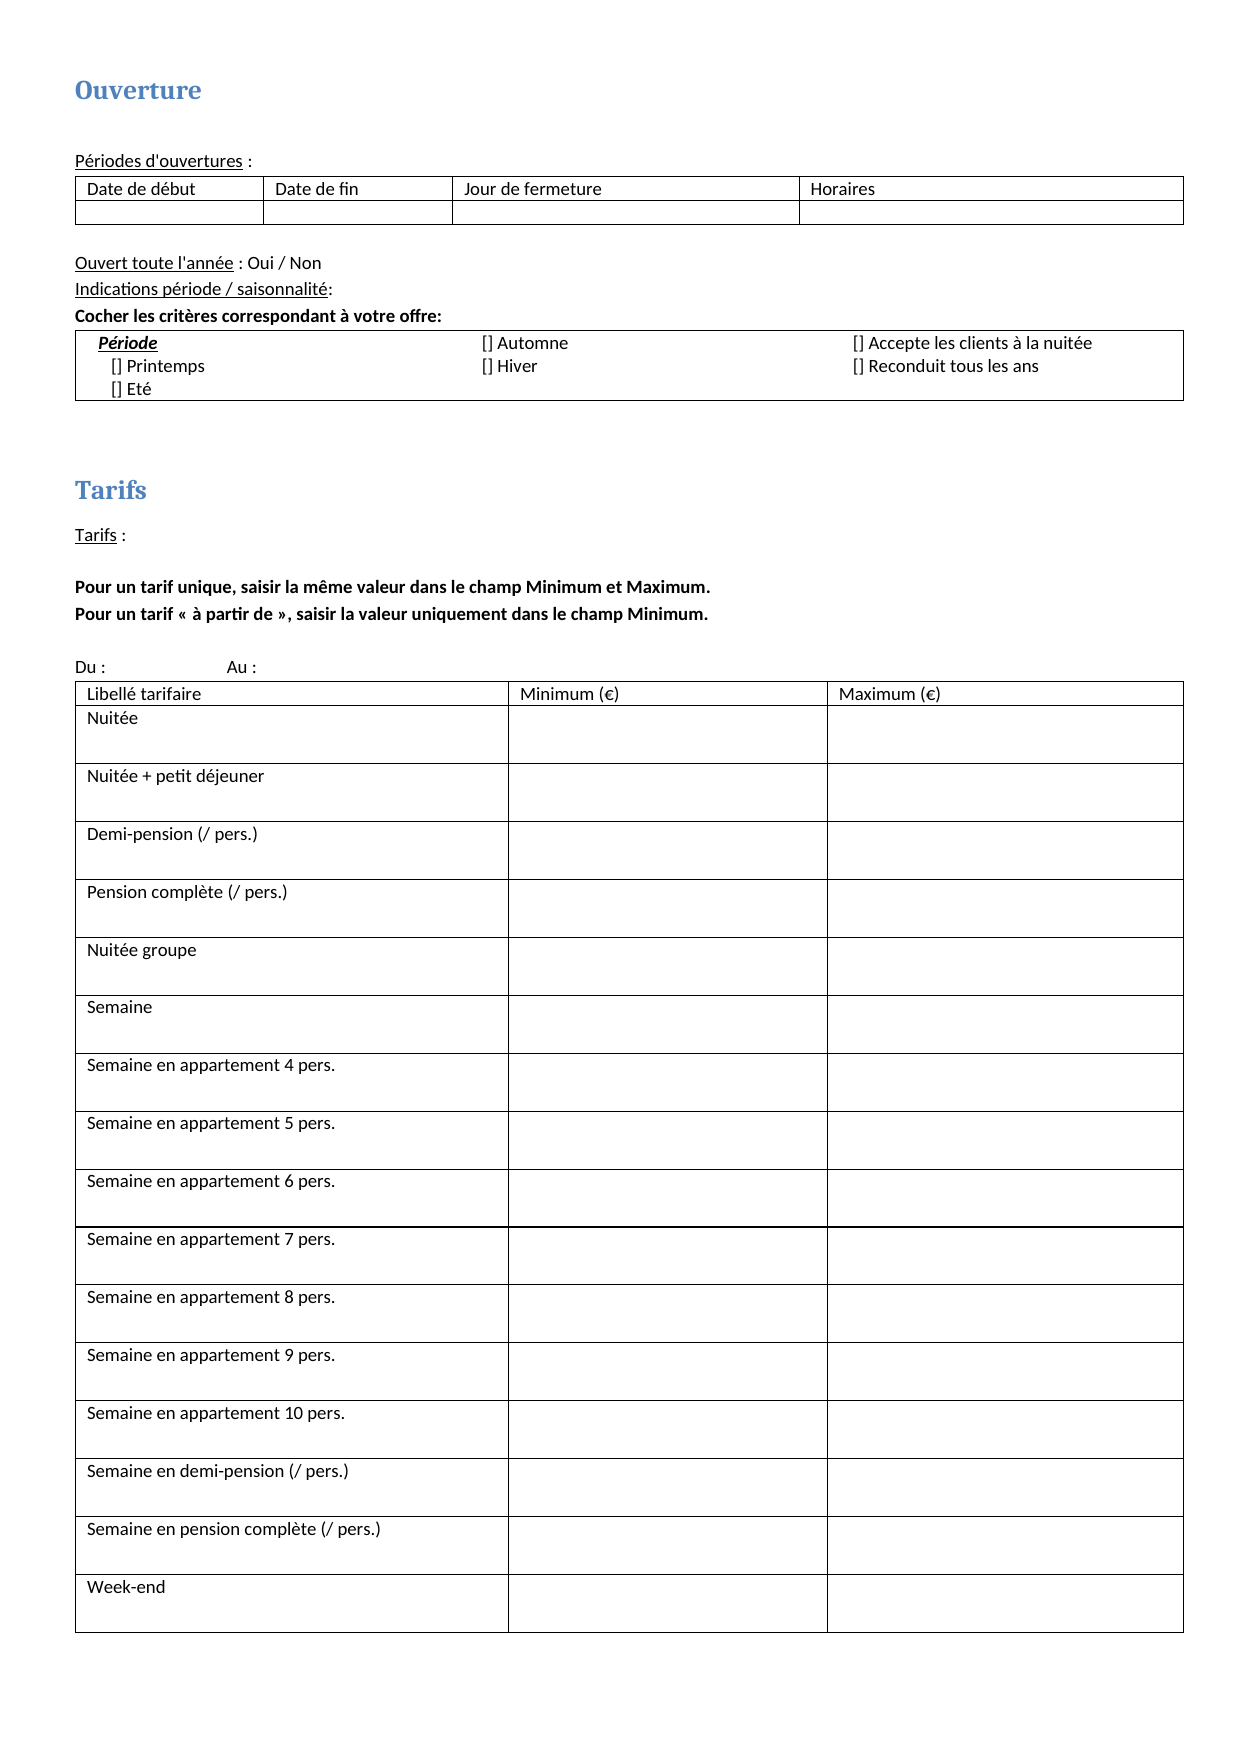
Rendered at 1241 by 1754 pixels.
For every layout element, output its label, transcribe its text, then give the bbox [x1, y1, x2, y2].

table_cell Semaine en appartement 8 pers. [76, 1285, 508, 1342]
table_cell Semaine en pension complète (/ pers.) [76, 1517, 508, 1574]
table_cell [828, 938, 1183, 995]
table_cell [509, 880, 827, 937]
table_cell [828, 822, 1183, 879]
table_cell Week-end [76, 1575, 508, 1632]
text Périodes d'ouvertures : [75, 149, 1165, 172]
table_cell [509, 938, 827, 995]
table_header Maximum (€) [828, 682, 1183, 705]
text Cocher les critères correspondant à votre offre: [75, 304, 1165, 327]
table_cell [509, 1401, 827, 1458]
text Pour un tarif « à partir de », saisir la valeur uniquement dans le champ Minimum. [75, 602, 1165, 625]
table_cell Demi-pension (/ pers.) [76, 822, 508, 879]
table_cell [509, 1285, 827, 1342]
table_cell [264, 201, 452, 224]
text Ouvert toute l'année : Oui / Non [75, 251, 1165, 274]
table_header Libellé tarifaire [76, 682, 508, 705]
table_cell [509, 1575, 827, 1632]
table_cell [828, 1401, 1183, 1458]
table_cell [509, 1459, 827, 1516]
table_cell Semaine en appartement 9 pers. [76, 1343, 508, 1400]
table_cell Pension complète (/ pers.) [76, 880, 508, 937]
table_header Horaires [800, 177, 1183, 200]
subtitle Tarifs [75, 475, 1165, 506]
table_cell [800, 201, 1183, 224]
table_cell [509, 996, 827, 1053]
table_cell [76, 201, 263, 224]
table_cell [828, 1517, 1183, 1574]
table_cell [509, 1170, 827, 1226]
table_header Date de début [76, 177, 263, 200]
table_cell Semaine en demi-pension (/ pers.) [76, 1459, 508, 1516]
table_cell [509, 764, 827, 821]
table_cell [828, 1459, 1183, 1516]
table_cell [828, 1343, 1183, 1400]
table_cell [828, 880, 1183, 937]
table_cell [453, 201, 799, 224]
table_cell [828, 764, 1183, 821]
table_cell [828, 1228, 1183, 1284]
table_header [446, 331, 817, 400]
table_cell [509, 706, 827, 763]
text Indications période / saisonnalité: [75, 278, 1165, 301]
table_header Minimum (€) [509, 682, 827, 705]
table_cell [828, 1575, 1183, 1632]
table_cell [828, 1285, 1183, 1342]
subtitle Ouverture [75, 75, 1165, 106]
table_header [76, 331, 446, 400]
text Tarifs : [75, 523, 1165, 546]
table_cell [509, 1228, 827, 1284]
table_cell Semaine en appartement 6 pers. [76, 1170, 508, 1226]
table_cell [509, 1054, 827, 1111]
table_cell [509, 1517, 827, 1574]
table_cell [828, 706, 1183, 763]
text Du : Au : [75, 655, 1165, 678]
table_cell [509, 822, 827, 879]
table_cell Semaine en appartement 4 pers. [76, 1054, 508, 1111]
table_cell [828, 1112, 1183, 1168]
table_cell Nuitée + petit déjeuner [76, 764, 508, 821]
table_cell [509, 1112, 827, 1168]
table_cell [828, 1054, 1183, 1111]
table_header Date de fin [264, 177, 452, 200]
table_header [817, 331, 1183, 400]
table_cell [828, 996, 1183, 1053]
text Pour un tarif unique, saisir la même valeur dans le champ Minimum et Maximum. [75, 576, 1165, 599]
table_cell Nuitée groupe [76, 938, 508, 995]
table_cell Nuitée [76, 706, 508, 763]
table_cell [509, 1343, 827, 1400]
table_cell Semaine en appartement 10 pers. [76, 1401, 508, 1458]
table_cell Semaine en appartement 5 pers. [76, 1112, 508, 1168]
table_cell [828, 1170, 1183, 1226]
table_header Jour de fermeture [453, 177, 799, 200]
table_cell Semaine [76, 996, 508, 1053]
table_cell Semaine en appartement 7 pers. [76, 1228, 508, 1284]
